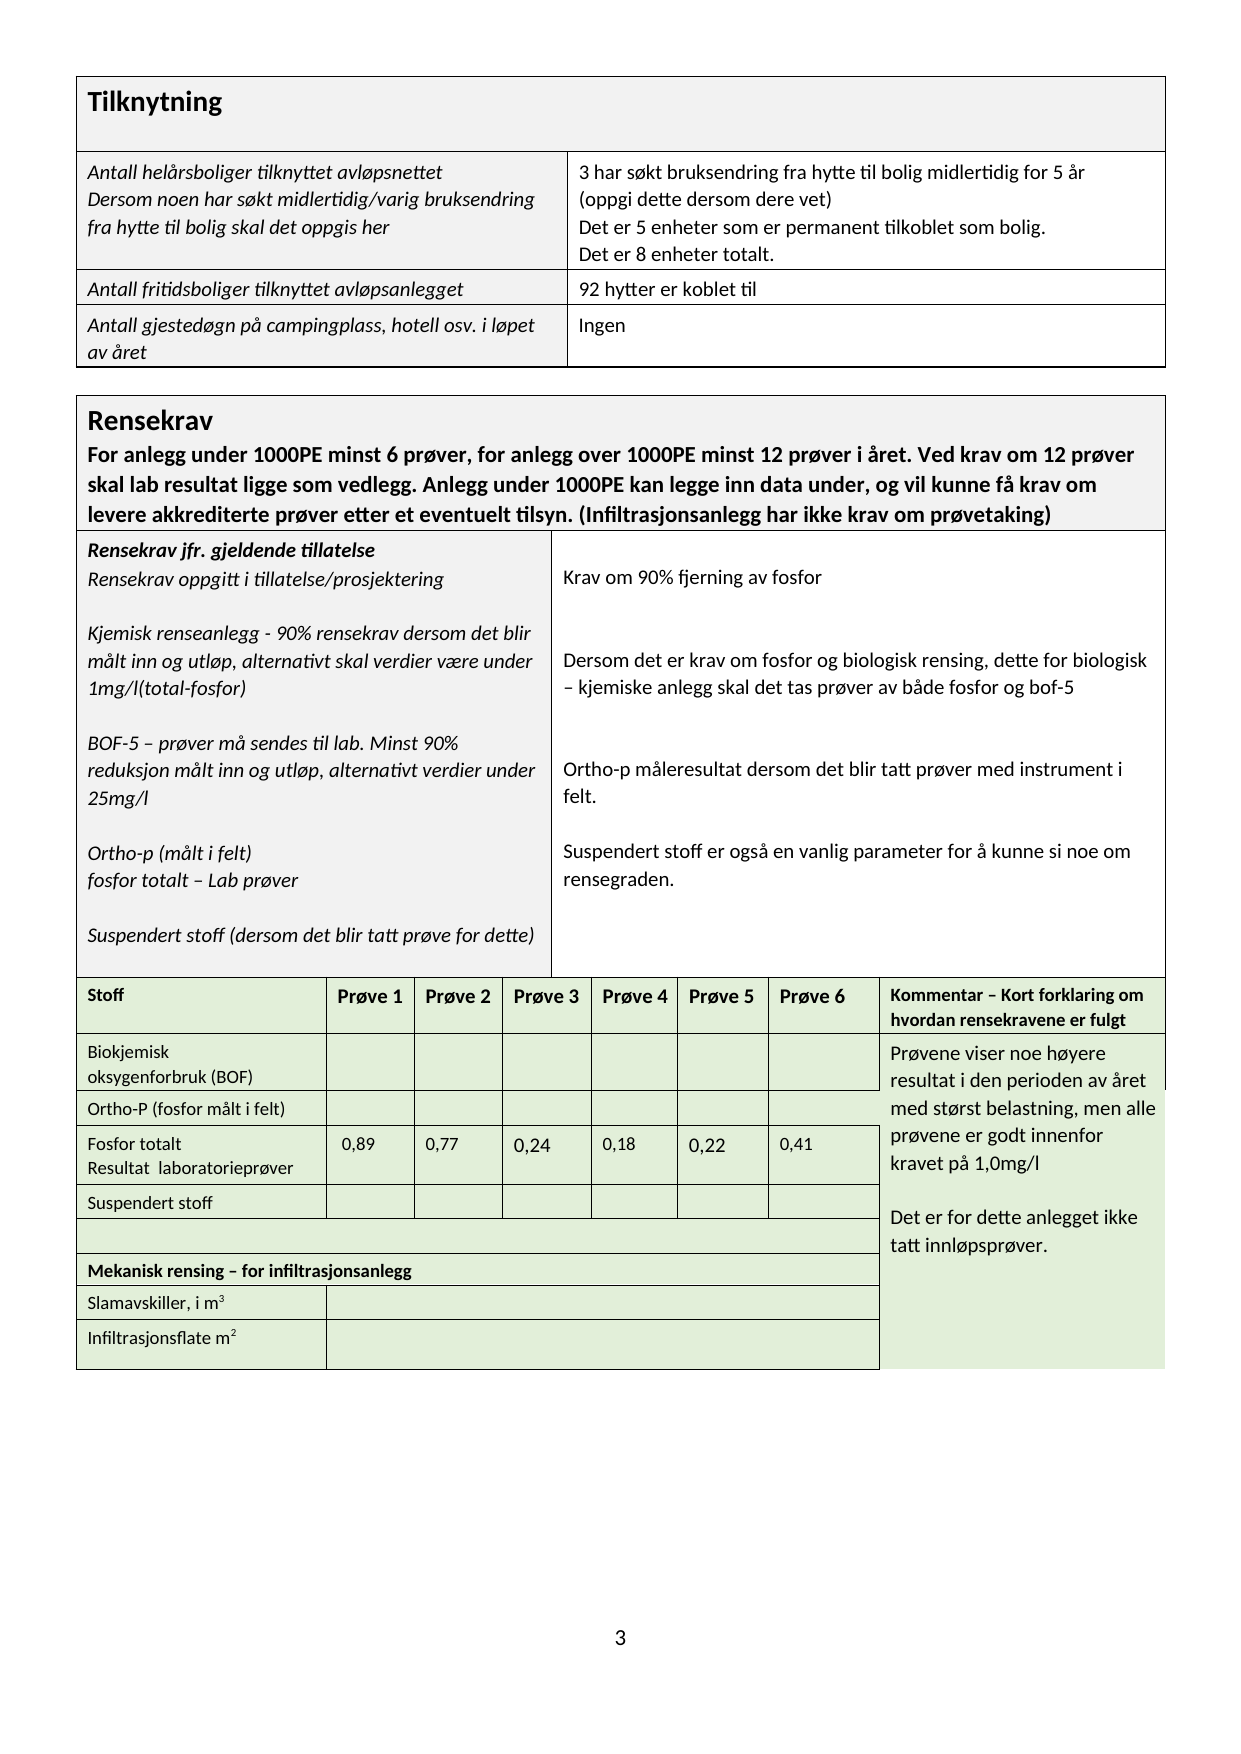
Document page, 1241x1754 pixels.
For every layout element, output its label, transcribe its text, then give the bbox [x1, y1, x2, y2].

table_cell Stoff [77, 978, 326, 1033]
table_cell Prøvene viser noe høyere resultat i den perioden av året med størst belastning, men alle prøvene er godt innenfor kravet på 1,0mg/l Det er for dette anlegget ikke tatt innløpsprøver. [879, 1034, 1165, 1369]
table_cell [592, 1034, 677, 1090]
table_cell [415, 1185, 502, 1218]
table_cell [415, 1091, 502, 1125]
table_cell Infiltrasjonsflate m2 [77, 1320, 326, 1369]
table_cell [327, 1034, 414, 1090]
table_cell 0,89 [327, 1126, 414, 1184]
table_cell [327, 1320, 879, 1369]
table_cell [415, 1034, 502, 1090]
table_cell Antall fritidsboliger tilknyttet avløpsanlegget [77, 270, 567, 304]
table_cell [678, 1185, 768, 1218]
table_header [567, 77, 1165, 151]
table_cell 0,24 [503, 1126, 591, 1184]
table_cell [769, 1185, 879, 1218]
table_cell 0,77 [415, 1126, 502, 1184]
table_cell Mekanisk rensing – for infiltrasjonsanlegg [77, 1254, 879, 1284]
table_cell Prøve 3 [503, 978, 591, 1033]
table_cell 0,18 [592, 1126, 677, 1184]
table_cell Rensekrav jfr. gjeldende tillatelse Rensekrav oppgitt i tillatelse/prosjektering Kjemisk renseanlegg - 90% rensekrav dersom det blir målt inn og utløp, alternativt skal verdier være under 1mg/l(total-fosfor) BOF-5 – prøver må sendes til lab. Minst 90% reduksjon målt inn og utløp, alternativt verdier under 25mg/l Ortho-p (målt i felt) fosfor totalt – Lab prøver Suspendert stoff (dersom det blir tatt prøve for dette) [77, 531, 551, 977]
table_cell Prøve 5 [678, 978, 768, 1033]
table_cell [592, 1091, 677, 1125]
table_cell Fosfor totalt Resultat laboratorieprøver [77, 1126, 326, 1184]
table_cell [769, 1034, 879, 1090]
table_cell Slamavskiller, i m3 [77, 1286, 326, 1319]
table_cell Antall gjestedøgn på campingplass, hotell osv. i løpet av året [77, 305, 567, 366]
table_cell Biokjemisk oksygenforbruk (BOF) [77, 1034, 326, 1090]
table_cell 0,41 [769, 1126, 879, 1184]
table_cell Kommentar – Kort forklaring om hvordan rensekravene er fulgt [880, 978, 1165, 1033]
table_cell [503, 1185, 591, 1218]
table_cell Krav om 90% fjerning av fosfor Dersom det er krav om fosfor og biologisk rensing, dette for biologisk – kjemiske anlegg skal det tas prøver av både fosfor og bof-5 Ortho-p måleresultat dersom det blir tatt prøver med instrument i felt. Suspendert stoff er også en vanlig parameter for å kunne si noe om rensegraden. [552, 531, 1165, 977]
table_cell [503, 1034, 591, 1090]
table_header Rensekrav For anlegg under 1000PE minst 6 prøver, for anlegg over 1000PE minst 12 prøver i året. Ved krav om 12 prøver skal lab resultat ligge som vedlegg. Anlegg under 1000PE kan legge inn data under, og vil kunne få krav om levere akkrediterte prøver etter et eventuelt tilsyn. (Infiltrasjonsanlegg har ikke krav om prøvetaking) [77, 396, 1165, 530]
table_cell Suspendert stoff [77, 1185, 326, 1218]
table_cell 0,22 [678, 1126, 768, 1184]
table_cell [592, 1185, 677, 1218]
table_cell [678, 1034, 768, 1090]
table_cell [769, 1091, 879, 1125]
table_cell [503, 1091, 591, 1125]
table_cell Ingen [568, 305, 1165, 366]
table_cell Prøve 2 [415, 978, 502, 1033]
table_cell 3 har søkt bruksendring fra hytte til bolig midlertidig for 5 år (oppgi dette dersom dere vet) Det er 5 enheter som er permanent tilkoblet som bolig. Det er 8 enheter totalt. [568, 152, 1165, 269]
table_cell [77, 1219, 879, 1253]
table_cell Ortho-P (fosfor målt i felt) [77, 1091, 326, 1125]
table_cell Prøve 1 [327, 978, 414, 1033]
table_cell [327, 1091, 414, 1125]
table_cell 92 hytter er koblet til [568, 270, 1165, 304]
table_cell [678, 1091, 768, 1125]
table_cell [327, 1286, 879, 1319]
table_cell Prøve 6 [769, 978, 879, 1033]
table_cell [327, 1185, 414, 1218]
table_cell Prøve 4 [592, 978, 677, 1033]
table_cell Antall helårsboliger tilknyttet avløpsnettet Dersom noen har søkt midlertidig/varig bruksendring fra hytte til bolig skal det oppgis her [77, 152, 567, 269]
table_header Tilknytning [77, 77, 567, 151]
